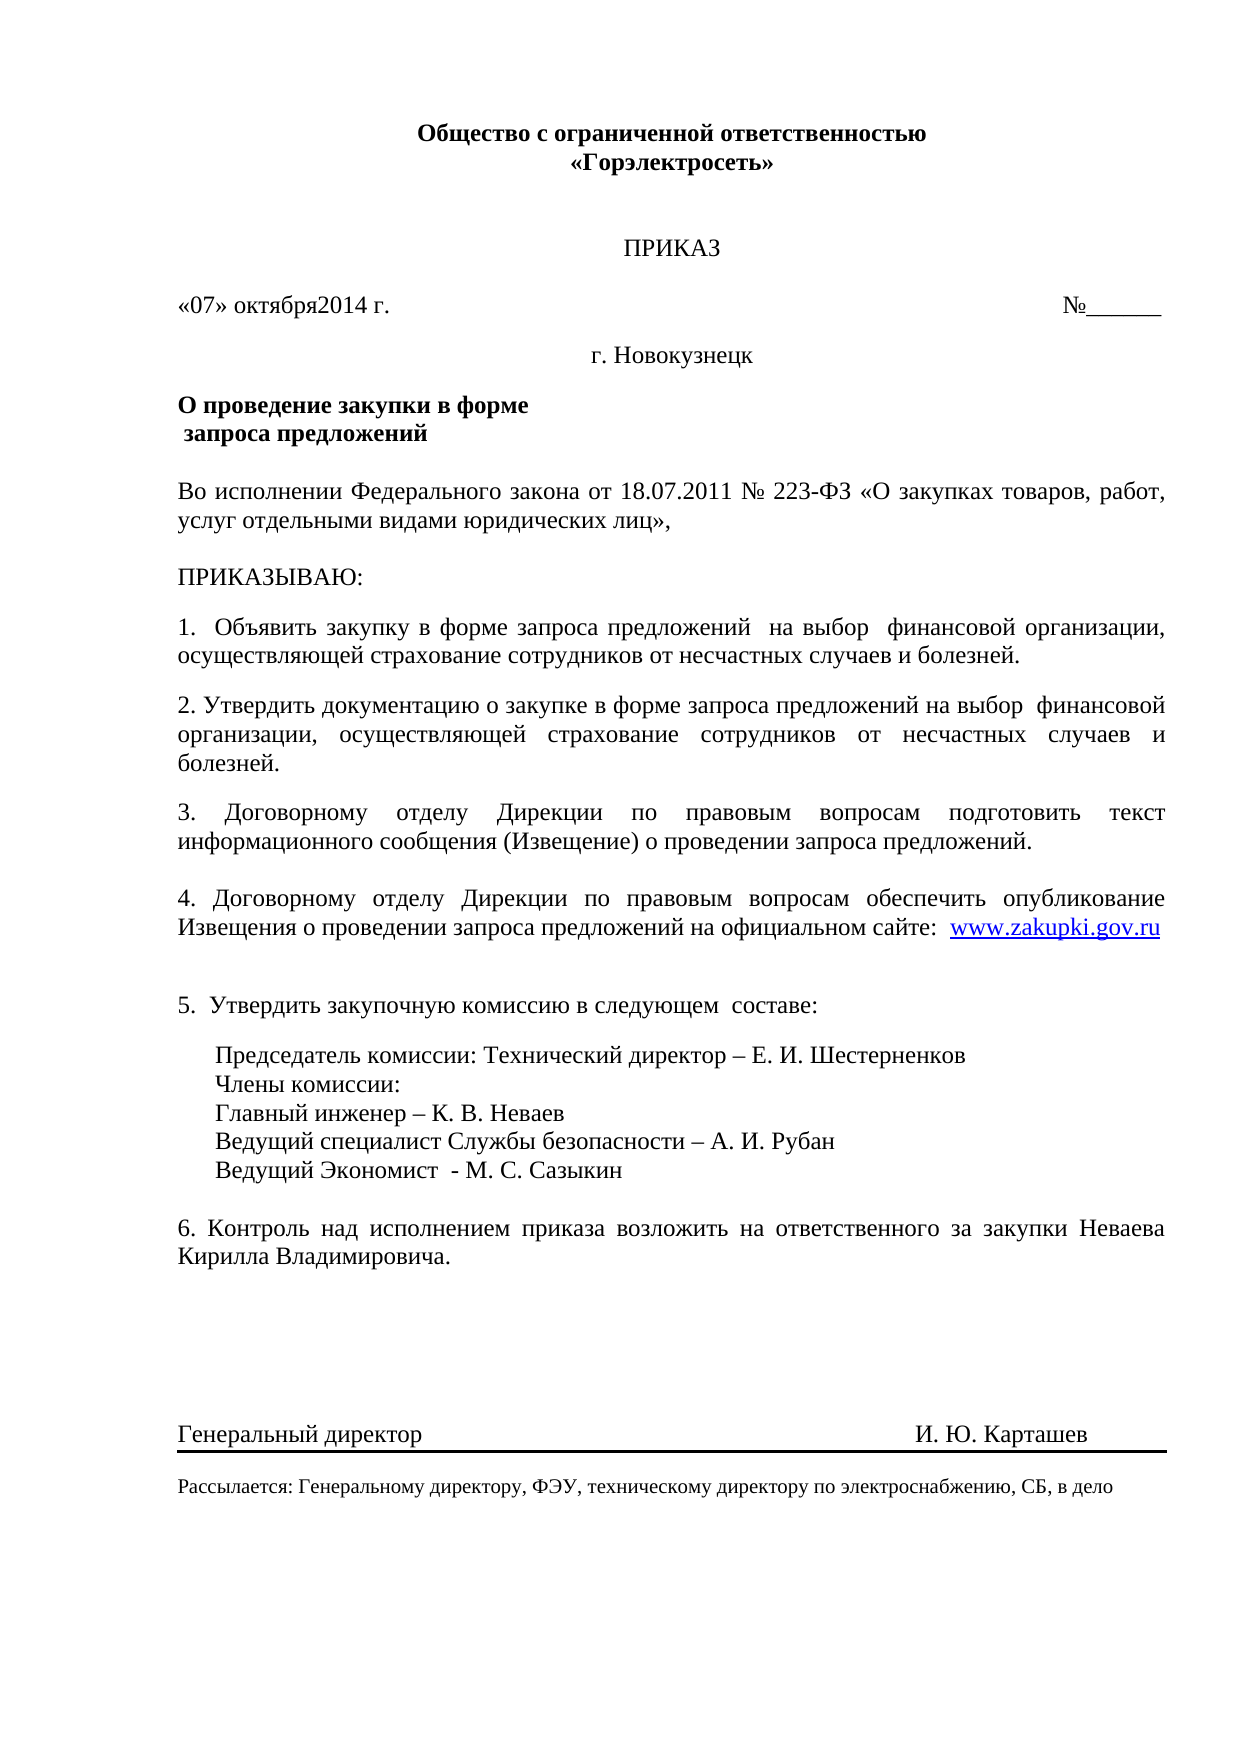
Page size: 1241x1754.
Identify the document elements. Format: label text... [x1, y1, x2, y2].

text Главный инженер – К. В. Неваев [215, 1098, 1167, 1126]
text 1. Объявить закупку в форме запроса предложений на выбор финансовой организации, осуществляющей страхование сотрудников от несчастных случаев и болезней. [177, 612, 1167, 669]
text Члены комиссии: [215, 1069, 1167, 1098]
text г. Новокузнецк [177, 340, 1167, 369]
text ПРИКАЗЫВАЮ: [177, 562, 1167, 591]
text ПРИКАЗ [177, 233, 1167, 262]
text Председатель комиссии: Технический директор – Е. И. Шестерненков [215, 1040, 1167, 1069]
text 3. Договорному отделу Дирекции по правовым вопросам подготовить текст информационного сообщения (Извещение) о проведении запроса предложений. [177, 797, 1167, 855]
text «Горэлектросеть» [177, 147, 1167, 176]
text Общество с ограниченной ответственностью [177, 118, 1167, 147]
text 6. Контроль над исполнением приказа возложить на ответственного за закупки Неваева Кирилла Владимировича. [177, 1213, 1167, 1270]
text 5. Утвердить закупочную комиссию в следующем составе: [177, 991, 1167, 1019]
text «07» октября2014 г. №______ [177, 291, 1167, 319]
text запроса предложений [177, 418, 1167, 447]
text Во исполнении Федерального закона от 18.07.2011 № 223-ФЗ «О закупках товаров, работ, услуг отдельными видами юридических лиц», [177, 476, 1167, 533]
list Генеральный директор И. Ю. Карташев [177, 1419, 1167, 1450]
text О проведение закупки в форме [177, 390, 1167, 418]
text 4. Договорному отделу Дирекции по правовым вопросам обеспечить опубликование Извещения о проведении запроса предложений на официальном сайте: www.zakupki.gov.ru [177, 883, 1167, 941]
list Рассылается: Генеральному директору, ФЭУ, техническому директору по электроснабжению, СБ, в дело [177, 1474, 1167, 1498]
text 2. Утвердить документацию о закупке в форме запроса предложений на выбор финансовой организации, осуществляющей страхование сотрудников от несчастных случаев и болезней. [177, 690, 1167, 776]
text Ведущий специалист Службы безопасности – А. И. Рубан [215, 1126, 1167, 1155]
text Ведущий Экономист - М. С. Сазыкин [215, 1155, 1167, 1184]
